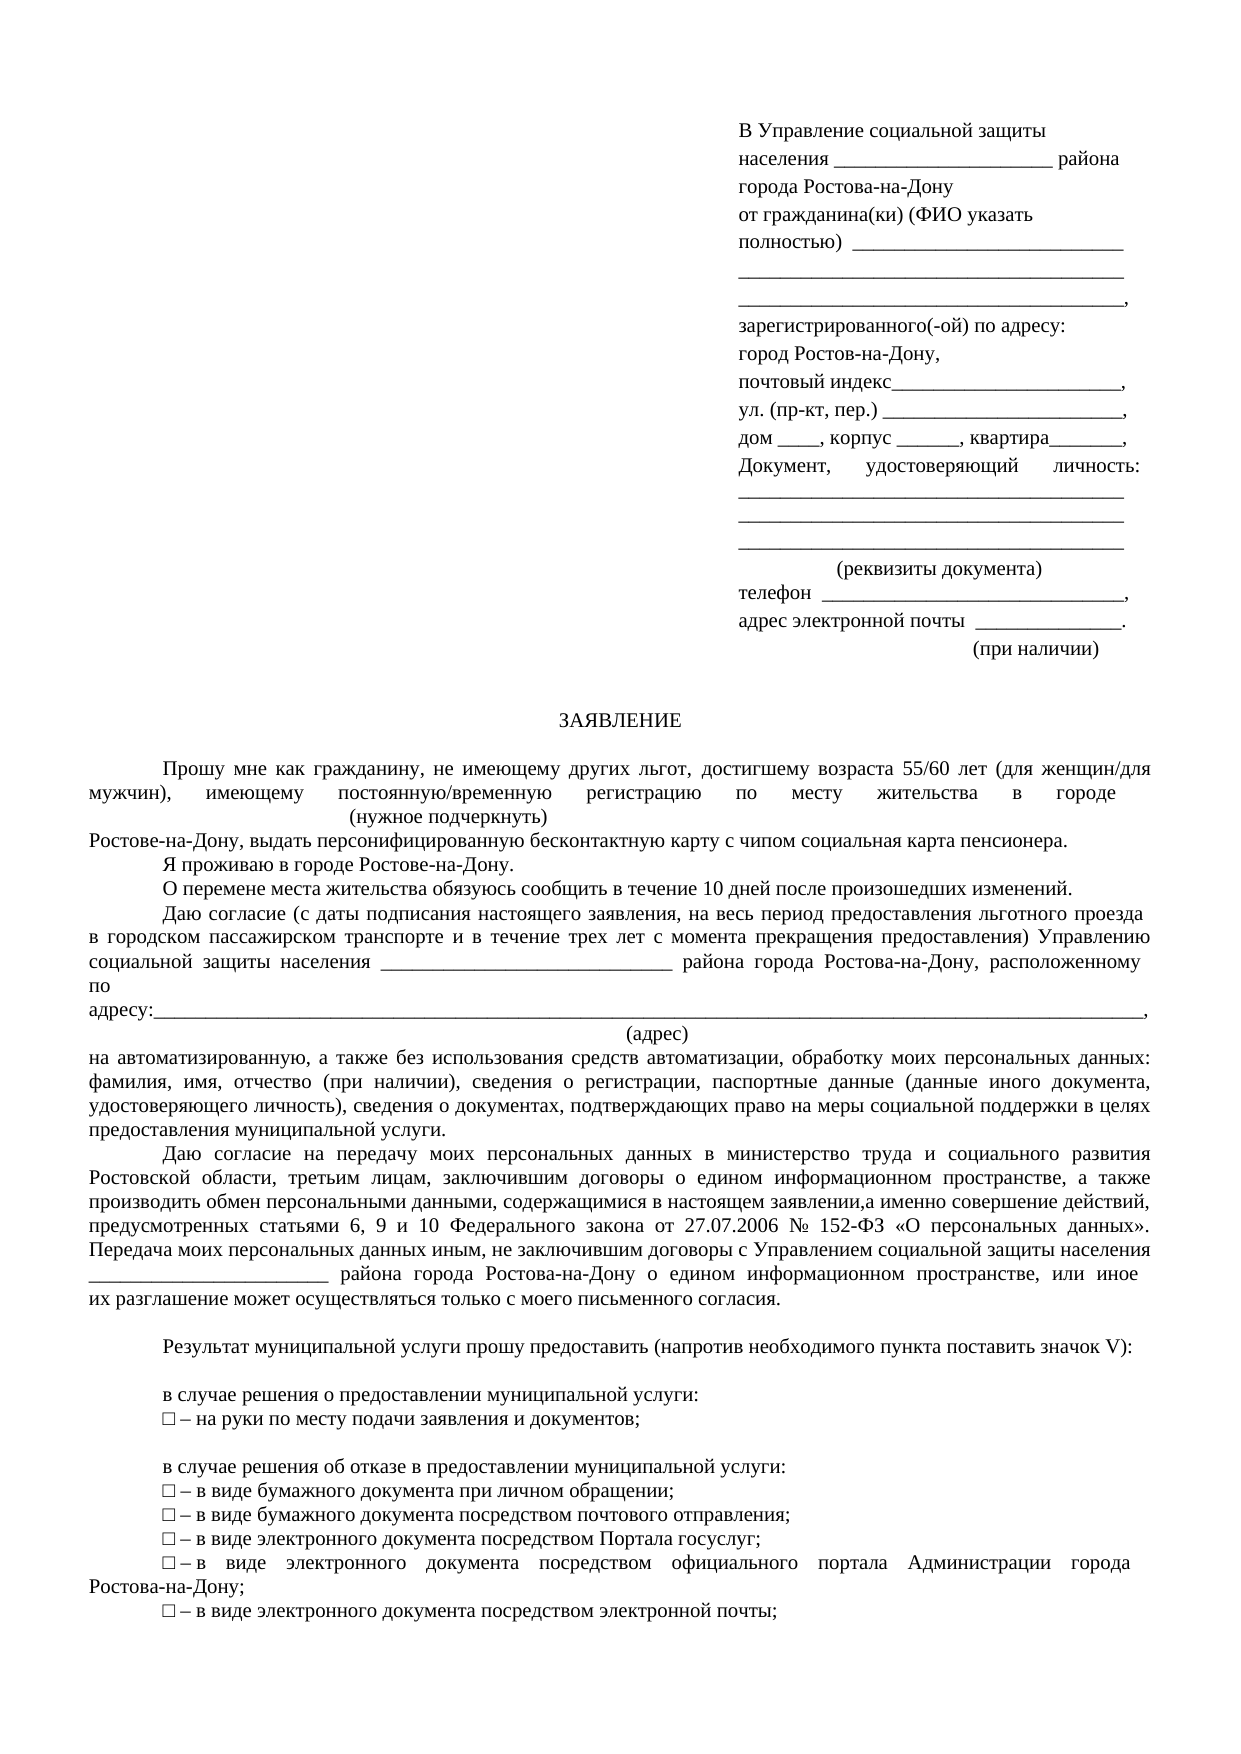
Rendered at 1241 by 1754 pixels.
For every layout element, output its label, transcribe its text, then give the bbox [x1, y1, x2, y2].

table_cell зарегистрированного(-ой) по адресу: [727, 313, 1152, 341]
text на автоматизированную, а также без использования средств автоматизации, обработку моих персональных данных: фамилия, имя, отчество (при наличии), сведения о регистрации, паспортные данные (данные иного документа, удостоверяющего личность), сведения о документах, подтверждающих право на меры социальной поддержки в целях предоставления муниципальной услуги. [89, 1045, 1152, 1141]
text □ – в виде электронного документа посредством официального портала Администрации города Ростова-на-Дону; [89, 1550, 1152, 1598]
table_cell адрес электронной почты ______________. (при наличии) [727, 608, 1152, 660]
table_cell от гражданина(ки) (ФИО указать полностью) __________________________ [727, 202, 1152, 257]
table_cell ул. (пр-кт, пер.) _______________________, [727, 397, 1152, 424]
text Ростове-на-Дону, выдать персонифицированную бесконтактную карту с чипом социальная карта пенсионера. [89, 828, 1152, 852]
text (адрес) [89, 1021, 1152, 1045]
table_cell города Ростова-на-Дону [727, 174, 1152, 202]
text □ – в виде электронного документа посредством Портала госуслуг; [89, 1526, 1152, 1550]
table_header В Управление социальной защиты населения _____________________ района [727, 118, 1152, 174]
text О перемене места жительства обязуюсь сообщить в течение 10 дней после произошедших изменений. [89, 876, 1152, 900]
text □ – в виде бумажного документа при личном обращении; [89, 1478, 1152, 1502]
text □ – в виде электронного документа посредством электронной почты; [89, 1598, 1152, 1622]
text Даю согласие (с даты подписания настоящего заявления, на весь период предоставления льготного проезда в городском пассажирском транспорте и в течение трех лет с момента прекращения предоставления) Управлению социальной защиты населения ____________________________ района города Ростова-на-Дону, расположенному по адресу:_______________________________________________________________________________________________, [89, 900, 1152, 1021]
text □ – в виде бумажного документа посредством почтового отправления; [89, 1502, 1152, 1526]
text □ – на руки по месту подачи заявления и документов; [89, 1406, 1152, 1430]
table_cell почтовый индекс______________________, [727, 369, 1152, 397]
text Даю согласие на передачу моих персональных данных в министерство труда и социального развития Ростовской области, третьим лицам, заключившим договоры о едином информационном пространстве, а также производить обмен персональными данными, содержащимися в настоящем заявлении,а именно совершение действий, предусмотренных статьями 6, 9 и 10 Федерального закона от 27.07.2006 № 152-ФЗ «О персональных данных». Передача моих персональных данных иным, не заключившим договоры с Управлением социальной защиты населения _______________________ района города Ростова-на-Дону о едином информационном пространстве, или иное их разглашение может осуществляться только с моего письменного согласия. [89, 1141, 1152, 1309]
table_cell _____________________________________, [727, 285, 1152, 313]
text Прошу мне как гражданину, не имеющему других льгот, достигшему возраста 55/60 лет (для женщин/для мужчин), имеющему постоянную/временную регистрацию по месту жительства в городе (нужное подчеркнуть) [89, 756, 1152, 828]
table_cell Документ, удостоверяющий личность: _____________________________________ _____________________________________ _____________________________________ [727, 453, 1152, 556]
text в случае решения об отказе в предоставлении муниципальной услуги: [89, 1454, 1152, 1478]
table_cell (реквизиты документа) [727, 556, 1152, 580]
text Я проживаю в городе Ростове-на-Дону. [89, 852, 1152, 876]
text ЗАЯВЛЕНИЕ [89, 708, 1152, 732]
text в случае решения о предоставлении муниципальной услуги: [89, 1382, 1152, 1406]
table_cell дом ____, корпус ______, квартира_______, [727, 425, 1152, 452]
table_cell _____________________________________ [727, 257, 1152, 285]
table_cell телефон _____________________________, [727, 580, 1152, 608]
text Результат муниципальной услуги прошу предоставить (напротив необходимого пункта поставить значок V): [89, 1333, 1152, 1358]
table_cell город Ростов-на-Дону, [727, 341, 1152, 369]
